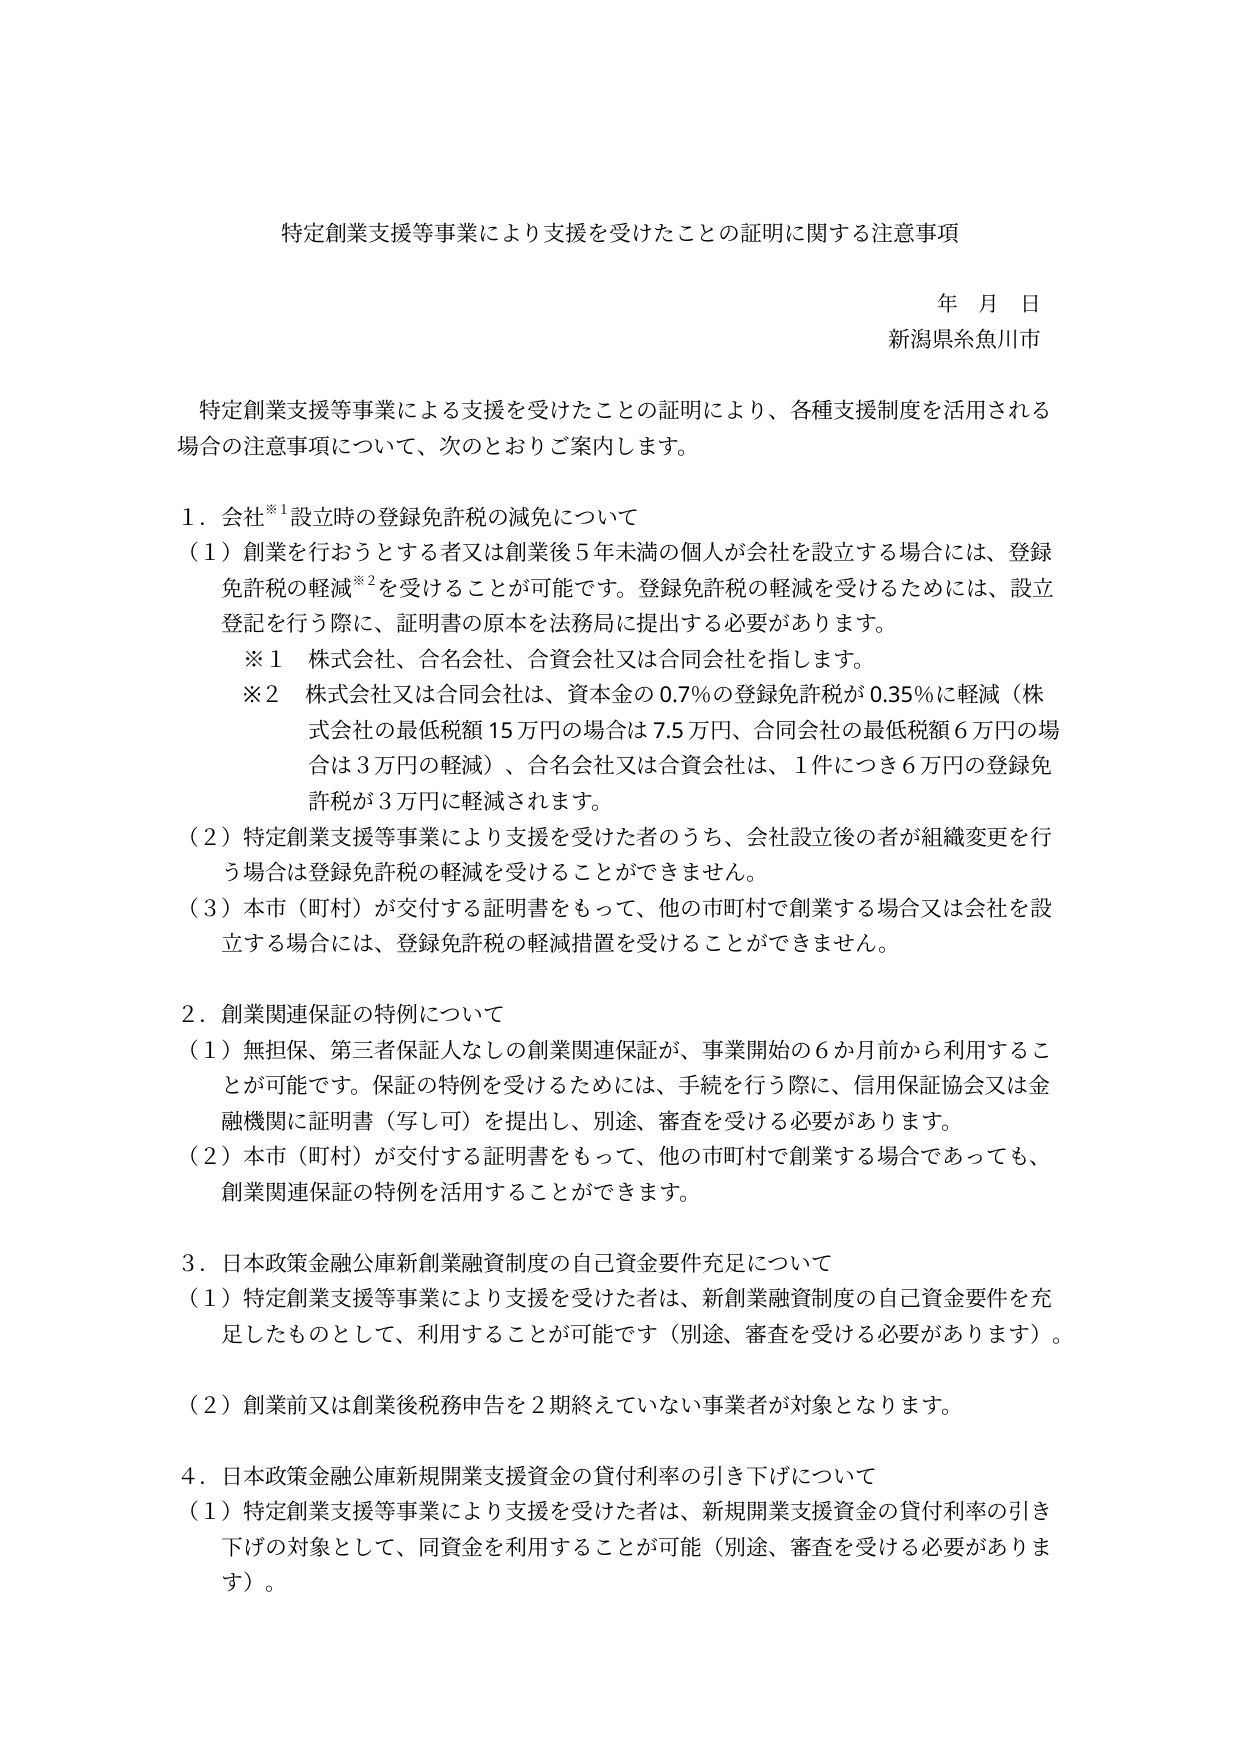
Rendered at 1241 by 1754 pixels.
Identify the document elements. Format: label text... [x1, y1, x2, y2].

text ４．日本政策金融公庫新規開業支援資金の貸付利率の引き下げについて [177, 1457, 1063, 1493]
text （３）本市（町村）が交付する証明書をもって、他の市町村で創業する場合又は会社を設立する場合には、登録免許税の軽減措置を受けることができません。 [177, 889, 1063, 960]
text （１）創業を行おうとする者又は創業後５年未満の個人が会社を設立する場合には、登録免許税の軽減※２を受けることが可能です。登録免許税の軽減を受けるためには、設立登記を行う際に、証明書の原本を法務局に提出する必要があります。 [177, 533, 1063, 640]
text （２）特定創業支援等事業により支援を受けた者のうち、会社設立後の者が組織変更を行う場合は登録免許税の軽減を受けることができません。 [177, 818, 1063, 889]
text 特定創業支援等事業による支援を受けたことの証明により、各種支援制度を活用される場合の注意事項について、次のとおりご案内します。 [177, 391, 1063, 462]
text ２．創業関連保証の特例について [177, 995, 1063, 1031]
text 新潟県糸魚川市 [177, 320, 1041, 356]
text 特定創業支援等事業により支援を受けたことの証明に関する注意事項 [177, 214, 1063, 249]
text （１）特定創業支援等事業により支援を受けた者は、新規開業支援資金の貸付利率の引き下げの対象として、同資金を利用することが可能（別途、審査を受ける必要があります）。 [177, 1493, 1063, 1599]
text （２）創業前又は創業後税務申告を２期終えていない事業者が対象となります。 [177, 1386, 1063, 1422]
text １．会社※１設立時の登録免許税の減免について [177, 498, 1063, 533]
text ※２ 株式会社又は合同会社は、資本金の0.7％の登録免許税が0.35％に軽減（株式会社の最低税額15万円の場合は7.5万円、合同会社の最低税額６万円の場合は３万円の軽減）、合名会社又は合資会社は、１件につき６万円の登録免許税が３万円に軽減されます。 [243, 676, 1063, 818]
text ３．日本政策金融公庫新創業融資制度の自己資金要件充足について [177, 1244, 1063, 1279]
text ※１ 株式会社、合名会社、合資会社又は合同会社を指します。 [177, 640, 1063, 676]
text 年 月 日 [177, 285, 1041, 320]
text （２）本市（町村）が交付する証明書をもって、他の市町村で創業する場合であっても、創業関連保証の特例を活用することができます。 [177, 1137, 1063, 1208]
text （１）無担保、第三者保証人なしの創業関連保証が、事業開始の６か月前から利用することが可能です。保証の特例を受けるためには、手続を行う際に、信用保証協会又は金融機関に証明書（写し可）を提出し、別途、審査を受ける必要があります。 [177, 1031, 1063, 1137]
text （１）特定創業支援等事業により支援を受けた者は、新創業融資制度の自己資金要件を充足したものとして、利用することが可能です（別途、審査を受ける必要があります）。 [177, 1279, 1063, 1386]
